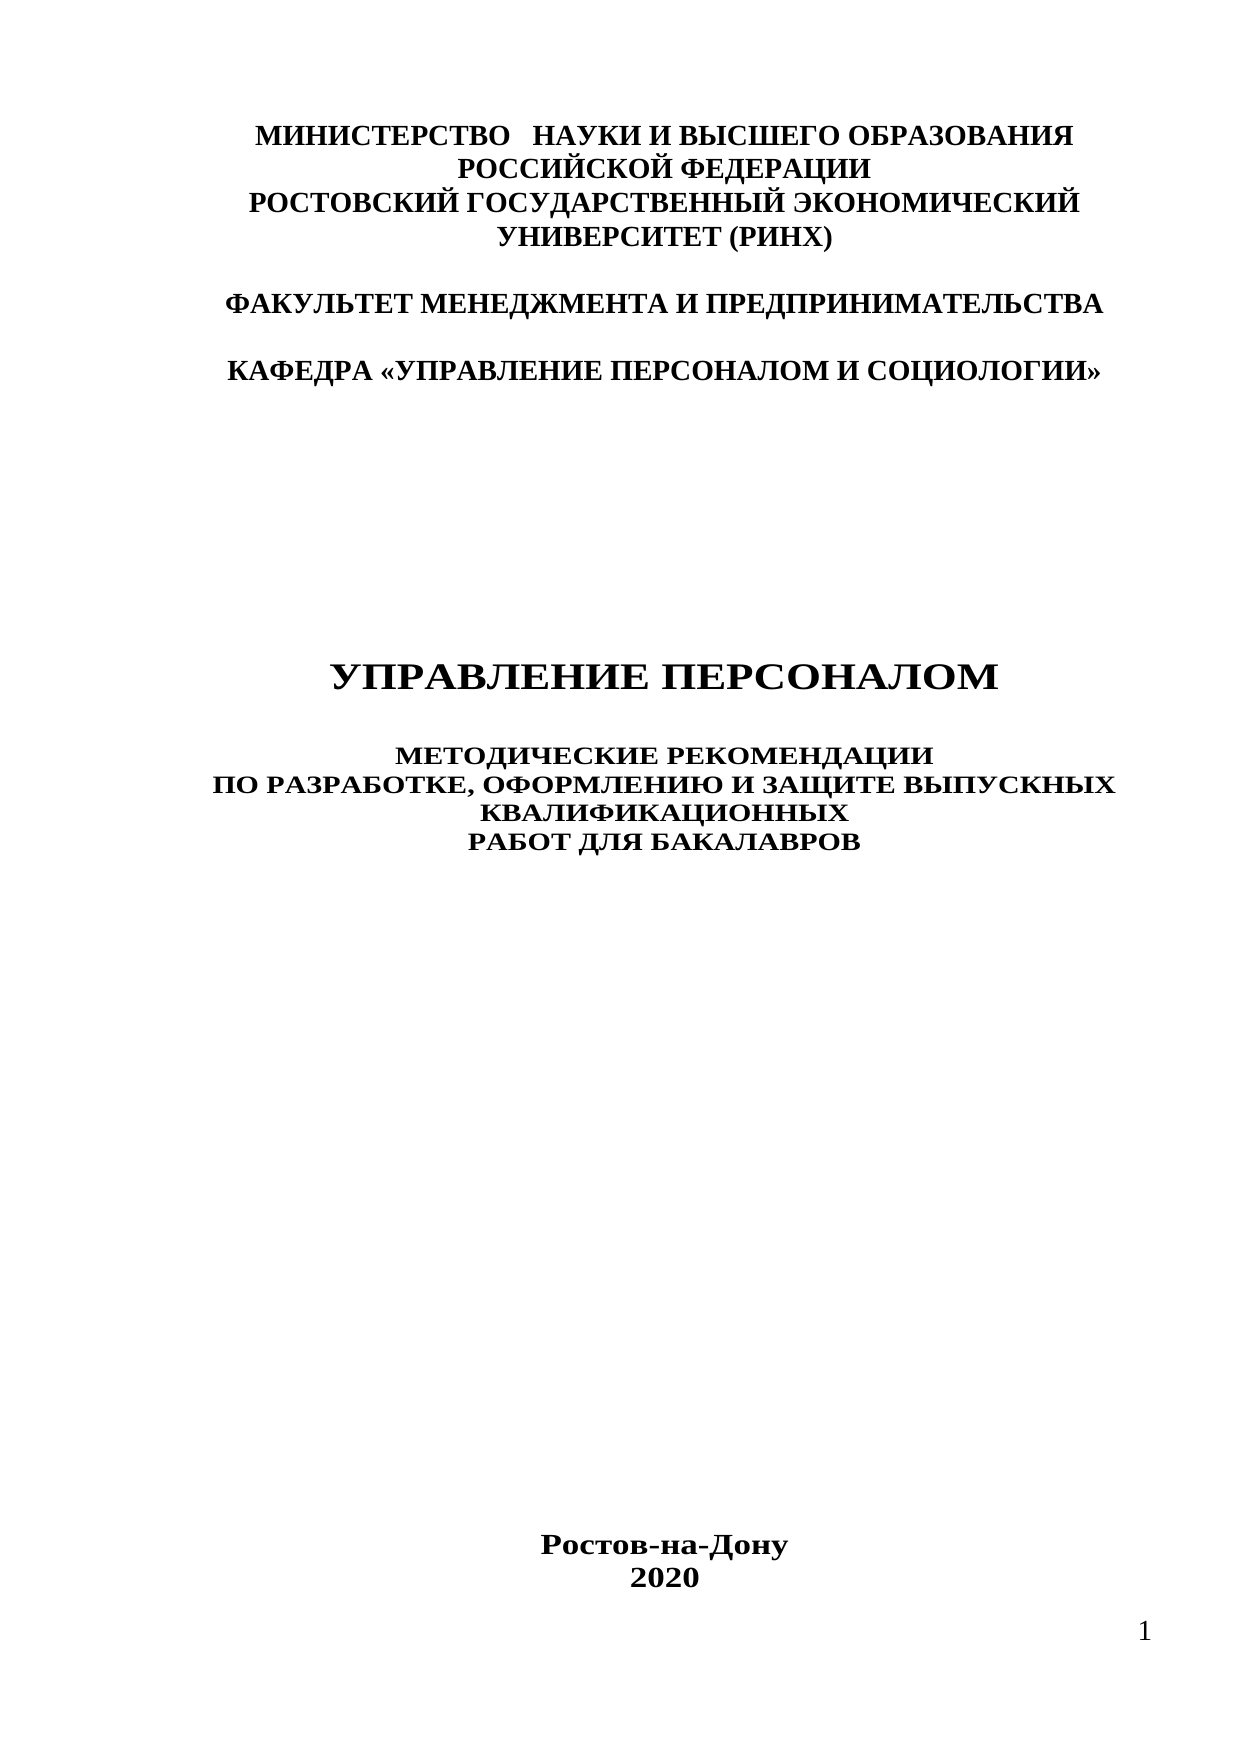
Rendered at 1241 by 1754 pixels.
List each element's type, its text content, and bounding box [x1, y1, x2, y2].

text ФАКУЛЬТЕТ МЕНЕДЖМЕНТА И ПРЕДПРИНИМАТЕЛЬСТВА [177, 286, 1152, 319]
text РОСТОВСКИЙ ГОСУДАРСТВЕННЫЙ ЭКОНОМИЧЕСКИЙ УНИВЕРСИТЕТ (РИНХ) [177, 185, 1152, 252]
text РОССИЙСКОЙ ФЕДЕРАЦИИ [177, 152, 1152, 185]
text 2020 [177, 1560, 1152, 1594]
text УПРАВЛЕНИЕ ПЕРСОНАЛОМ [177, 655, 1152, 698]
text КАФЕДРА «УПРАВЛЕНИЕ ПЕРСОНАЛОМ И СОЦИОЛОГИИ» [177, 353, 1152, 386]
text МЕТОДИЧЕСКИЕ РЕКОМЕНДАЦИИ [177, 741, 1152, 770]
text Ростов-на-Дону [177, 1527, 1152, 1560]
text РАБОТ ДЛЯ БАКАЛАВРОВ [177, 827, 1152, 856]
text ПО РАЗРАБОТКЕ, ОФОРМЛЕНИЮ И ЗАЩИТЕ ВЫПУСКНЫХ КВАЛИФИКАЦИОННЫХ [177, 770, 1152, 827]
text МИНИСТЕРСТВО НАУКИ И ВЫСШЕГО ОБРАЗОВАНИЯ [177, 118, 1152, 152]
